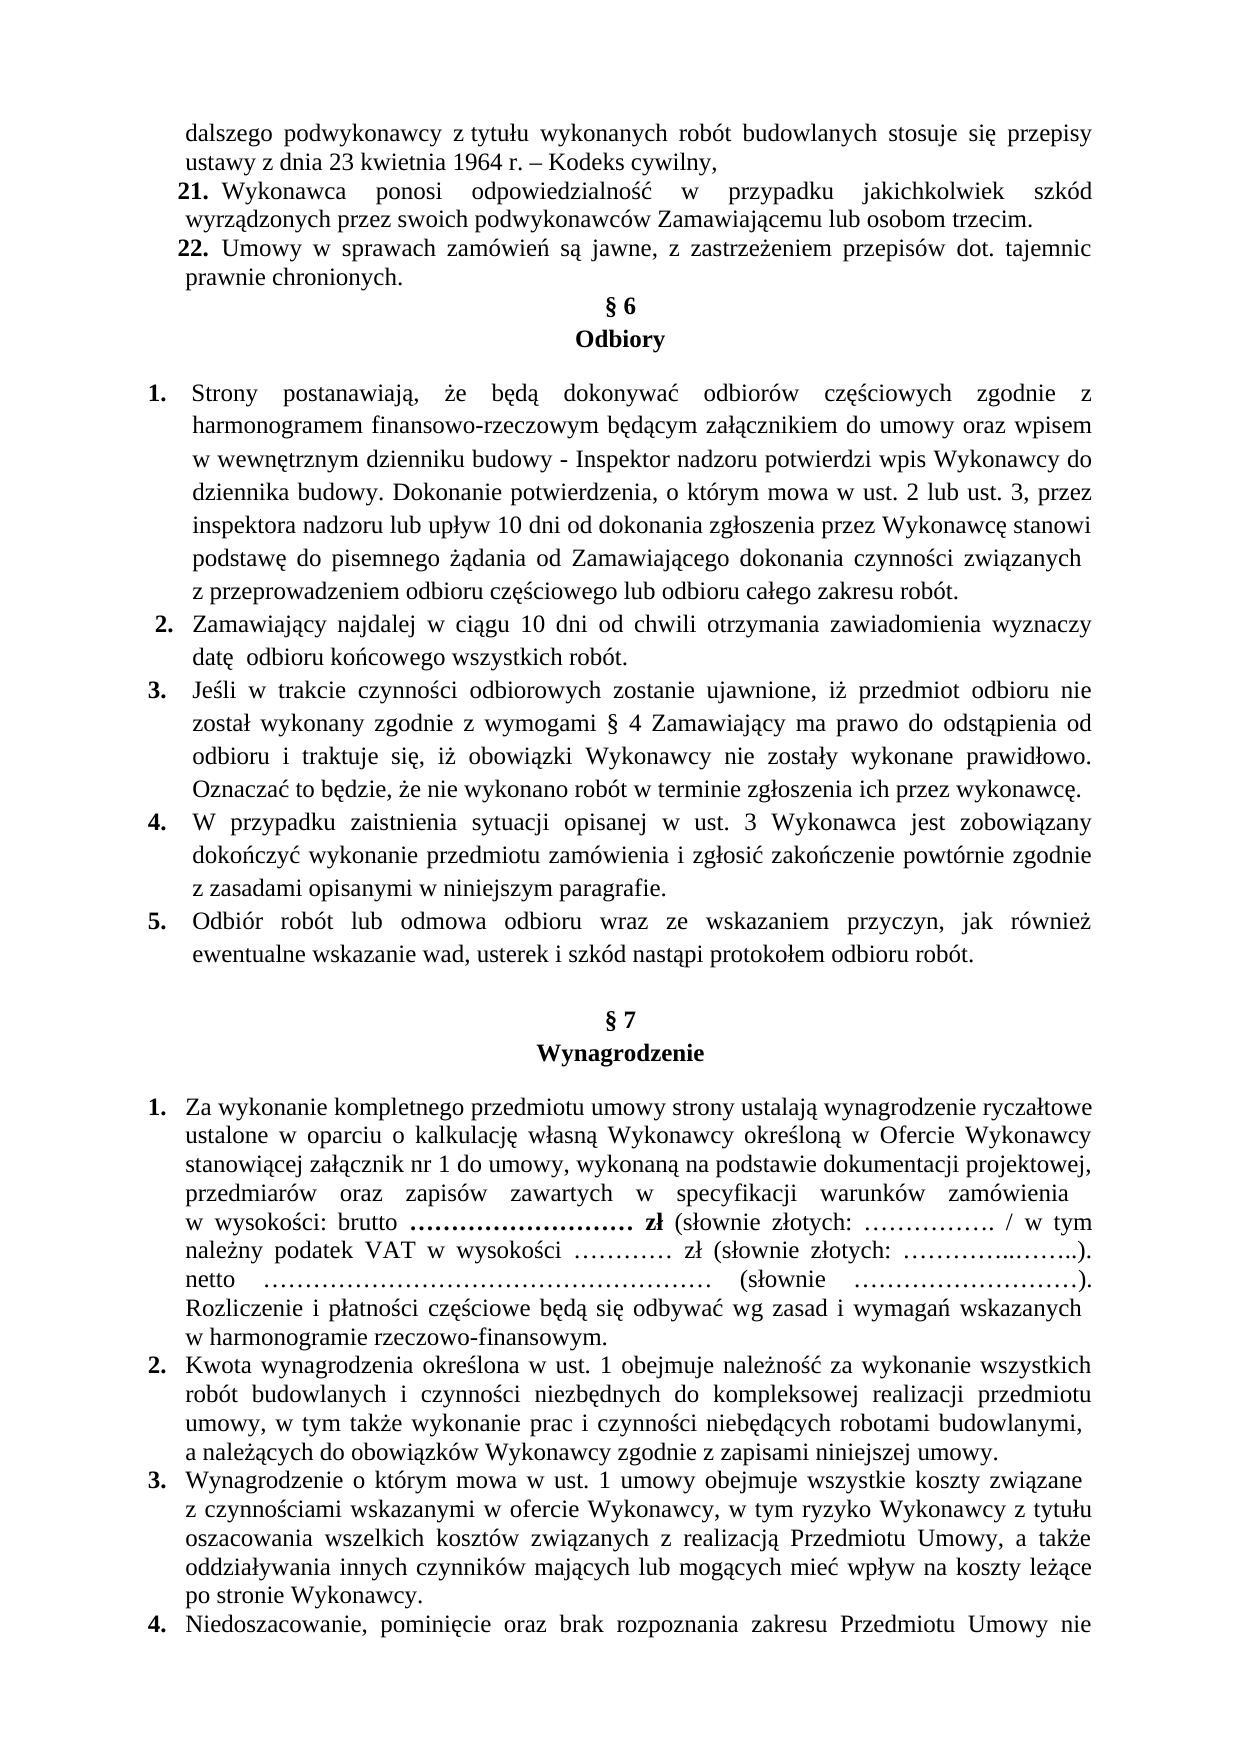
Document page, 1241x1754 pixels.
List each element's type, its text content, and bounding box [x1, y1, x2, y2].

list Odbiór robót lub odmowa odbioru wraz ze wskazaniem przyczyn, jak również ewentualne wskazanie wad, usterek i szkód nastąpi protokołem odbioru robót. [148, 906, 1093, 968]
list Wynagrodzenie o którym mowa w ust. 1 umowy obejmuje wszystkie koszty związane z czynnościami wskazanymi w ofercie Wykonawcy, w tym ryzyko Wykonawcy z tytułu oszacowania wszelkich kosztów związanych z realizacją Przedmiotu Umowy, a także oddziaływania innych czynników mających lub mogących mieć wpływ na koszty leżące po stronie Wykonawcy. [148, 1466, 1093, 1609]
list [148, 1609, 1093, 1638]
list Jeśli w trakcie czynności odbiorowych zostanie ujawnione, iż przedmiot odbioru nie został wykonany zgodnie z wymogami § 4 Zamawiający ma prawo do odstąpienia od odbioru i traktuje się, iż obowiązki Wykonawcy nie zostały wykonane prawidłowo. Oznaczać to będzie, że nie wykonano robót w terminie zgłoszenia ich przez wykonawcę. [148, 675, 1093, 803]
text 1. Strony postanawiają, że będą dokonywać odbiorów częściowych zgodnie z harmonogramem finansowo-rzeczowym będącym załącznikiem do umowy oraz wpisem w wewnętrznym dzienniku budowy - Inspektor nadzoru potwierdzi wpis Wykonawcy do dziennika budowy. Dokonanie potwierdzenia, o którym mowa w ust. 2 lub ust. 3, przez inspektora nadzoru lub upływ 10 dni od dokonania zgłoszenia przez Wykonawcę stanowi podstawę do pisemnego żądania od Zamawiającego dokonania czynności związanych z przeprowadzeniem odbioru częściowego lub odbioru całego zakresu robót. [148, 378, 1093, 604]
list W przypadku zaistnienia sytuacji opisanej w ust. 3 Wykonawca jest zobowiązany dokończyć wykonanie przedmiotu zamówienia i zgłosić zakończenie powtórnie zgodnie z zasadami opisanymi w niniejszym paragrafie. [148, 807, 1093, 902]
list Za wykonanie kompletnego przedmiotu umowy strony ustalają wynagrodzenie ryczałtowe ustalone w oparciu o kalkulację własną Wykonawcy określoną w Ofercie Wykonawcy stanowiącej załącznik nr 1 do umowy, wykonaną na podstawie dokumentacji projektowej, przedmiarów oraz zapisów zawartych w specyfikacji warunków zamówienia w wysokości: brutto ……………………… zł (słownie złotych: ……………. / w tym należny podatek VAT w wysokości ………… zł (słownie złotych: …………..……..). netto ……………………………………………… (słownie ………………………). Rozliczenie i płatności częściowe będą się odbywać wg zasad i wymagań wskazanych w harmonogramie rzeczowo-finansowym. [148, 1092, 1093, 1351]
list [177, 118, 1093, 176]
list Wykonawca ponosi odpowiedzialność w przypadku jakichkolwiek szkód wyrządzonych przez swoich podwykonawców Zamawiającemu lub osobom trzecim. [177, 176, 1093, 233]
text § 6 Odbiory [148, 291, 1093, 352]
list Kwota wynagrodzenia określona w ust. 1 obejmuje należność za wykonanie wszystkich robót budowlanych i czynności niezbędnych do kompleksowej realizacji przedmiotu umowy, w tym także wykonanie prac i czynności niebędących robotami budowlanymi, a należących do obowiązków Wykonawcy zgodnie z zapisami niniejszej umowy. [148, 1351, 1093, 1466]
list Umowy w sprawach zamówień są jawne, z zastrzeżeniem przepisów dot. tajemnic prawnie chronionych. [177, 233, 1093, 291]
text § 7 Wynagrodzenie [148, 1005, 1093, 1067]
list Zamawiający najdalej w ciągu 10 dni od chwili otrzymania zawiadomienia wyznaczy datę odbioru końcowego wszystkich robót. [154, 609, 1093, 671]
